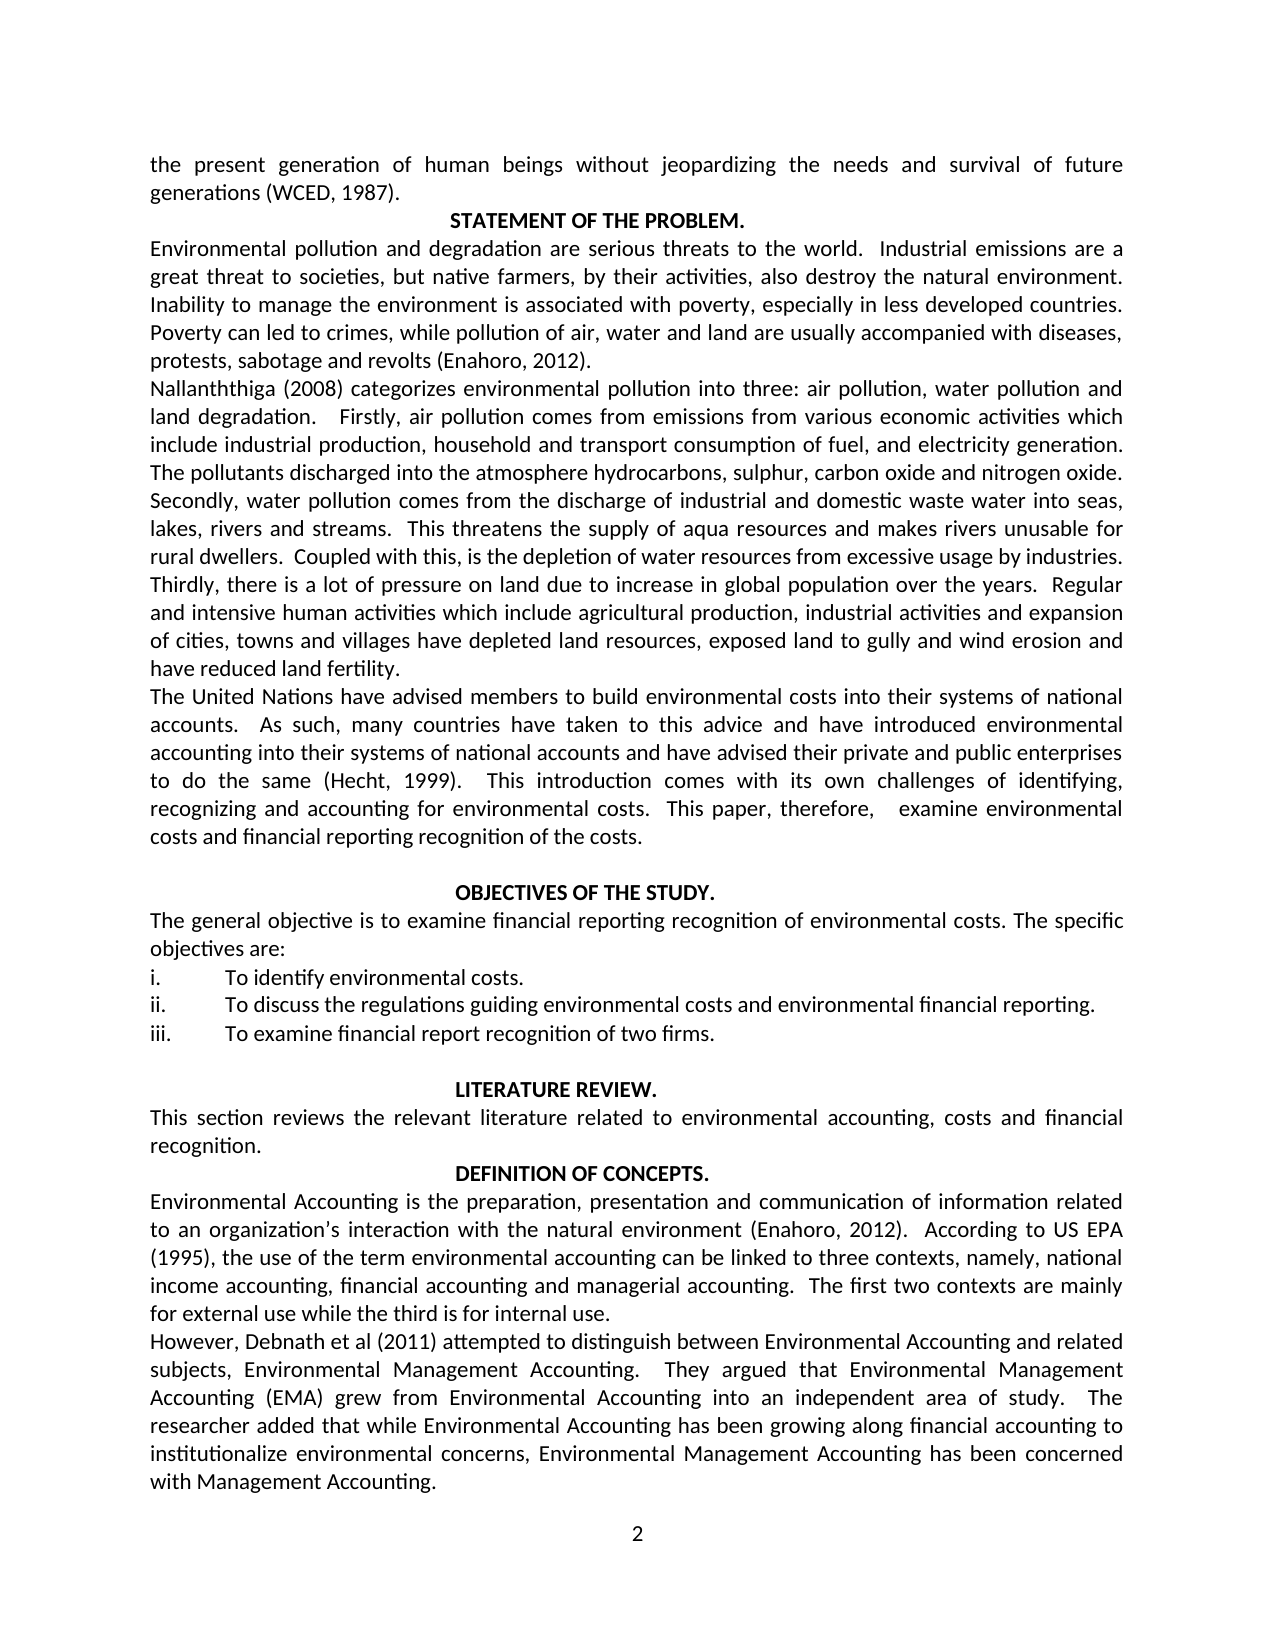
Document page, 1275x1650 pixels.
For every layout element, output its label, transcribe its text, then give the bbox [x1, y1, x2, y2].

text STATEMENT OF THE PROBLEM. [375, 206, 1125, 234]
text Nallanththiga (2008) categorizes environmental pollution into three: air pollution, water pollution and land degradation. Firstly, air pollution comes from emissions from various economic activities which include industrial production, household and transport consumption of fuel, and electricity generation. The pollutants discharged into the atmosphere hydrocarbons, sulphur, carbon oxide and nitrogen oxide. Secondly, water pollution comes from the discharge of industrial and domestic waste water into seas, lakes, rivers and streams. This threatens the supply of aqua resources and makes rivers unusable for rural dwellers. Coupled with this, is the depletion of water resources from excessive usage by industries. Thirdly, there is a lot of pressure on land due to increase in global population over the years. Regular and intensive human activities which include agricultural production, industrial activities and expansion of cities, towns and villages have depleted land resources, exposed land to gully and wind erosion and have reduced land fertility. [150, 374, 1125, 682]
text However, Debnath et al (2011) attempted to distinguish between Environmental Accounting and related subjects, Environmental Management Accounting. They argued that Environmental Management Accounting (EMA) grew from Environmental Accounting into an independent area of study. The researcher added that while Environmental Accounting has been growing along financial accounting to institutionalize environmental concerns, Environmental Management Accounting has been concerned with Management Accounting. [150, 1327, 1125, 1495]
text The United Nations have advised members to build environmental costs into their systems of national accounts. As such, many countries have taken to this advice and have introduced environmental accounting into their systems of national accounts and have advised their private and public enterprises to do the same (Hecht, 1999). This introduction comes with its own challenges of identifying, recognizing and accounting for environmental costs. This paper, therefore, examine environmental costs and financial reporting recognition of the costs. [150, 682, 1125, 851]
text This section reviews the relevant literature related to environmental accounting, costs and financial recognition. [150, 1103, 1125, 1159]
text i. To identify environmental costs. [150, 963, 1125, 991]
text Environmental Accounting is the preparation, presentation and communication of information related to an organization’s interaction with the natural environment (Enahoro, 2012). According to US EPA (1995), the use of the term environmental accounting can be linked to three contexts, namely, national income accounting, financial accounting and managerial accounting. The first two contexts are mainly for external use while the third is for internal use. [150, 1187, 1125, 1327]
text Environmental pollution and degradation are serious threats to the world. Industrial emissions are a great threat to societies, but native farmers, by their activities, also destroy the natural environment. Inability to manage the environment is associated with poverty, especially in less developed countries. Poverty can led to crimes, while pollution of air, water and land are usually accompanied with diseases, protests, sabotage and revolts (Enahoro, 2012). [150, 234, 1125, 374]
text LITERATURE REVIEW. [375, 1075, 1125, 1103]
text iii. To examine financial report recognition of two firms. [150, 1019, 1125, 1047]
text The general objective is to examine financial reporting recognition of environmental costs. The specific objectives are: [150, 907, 1125, 963]
text DEFINITION OF CONCEPTS. [375, 1159, 1125, 1187]
text OBJECTIVES OF THE STUDY. [375, 878, 1125, 907]
text ii. To discuss the regulations guiding environmental costs and environmental financial reporting. [150, 991, 1125, 1019]
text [150, 150, 1125, 206]
